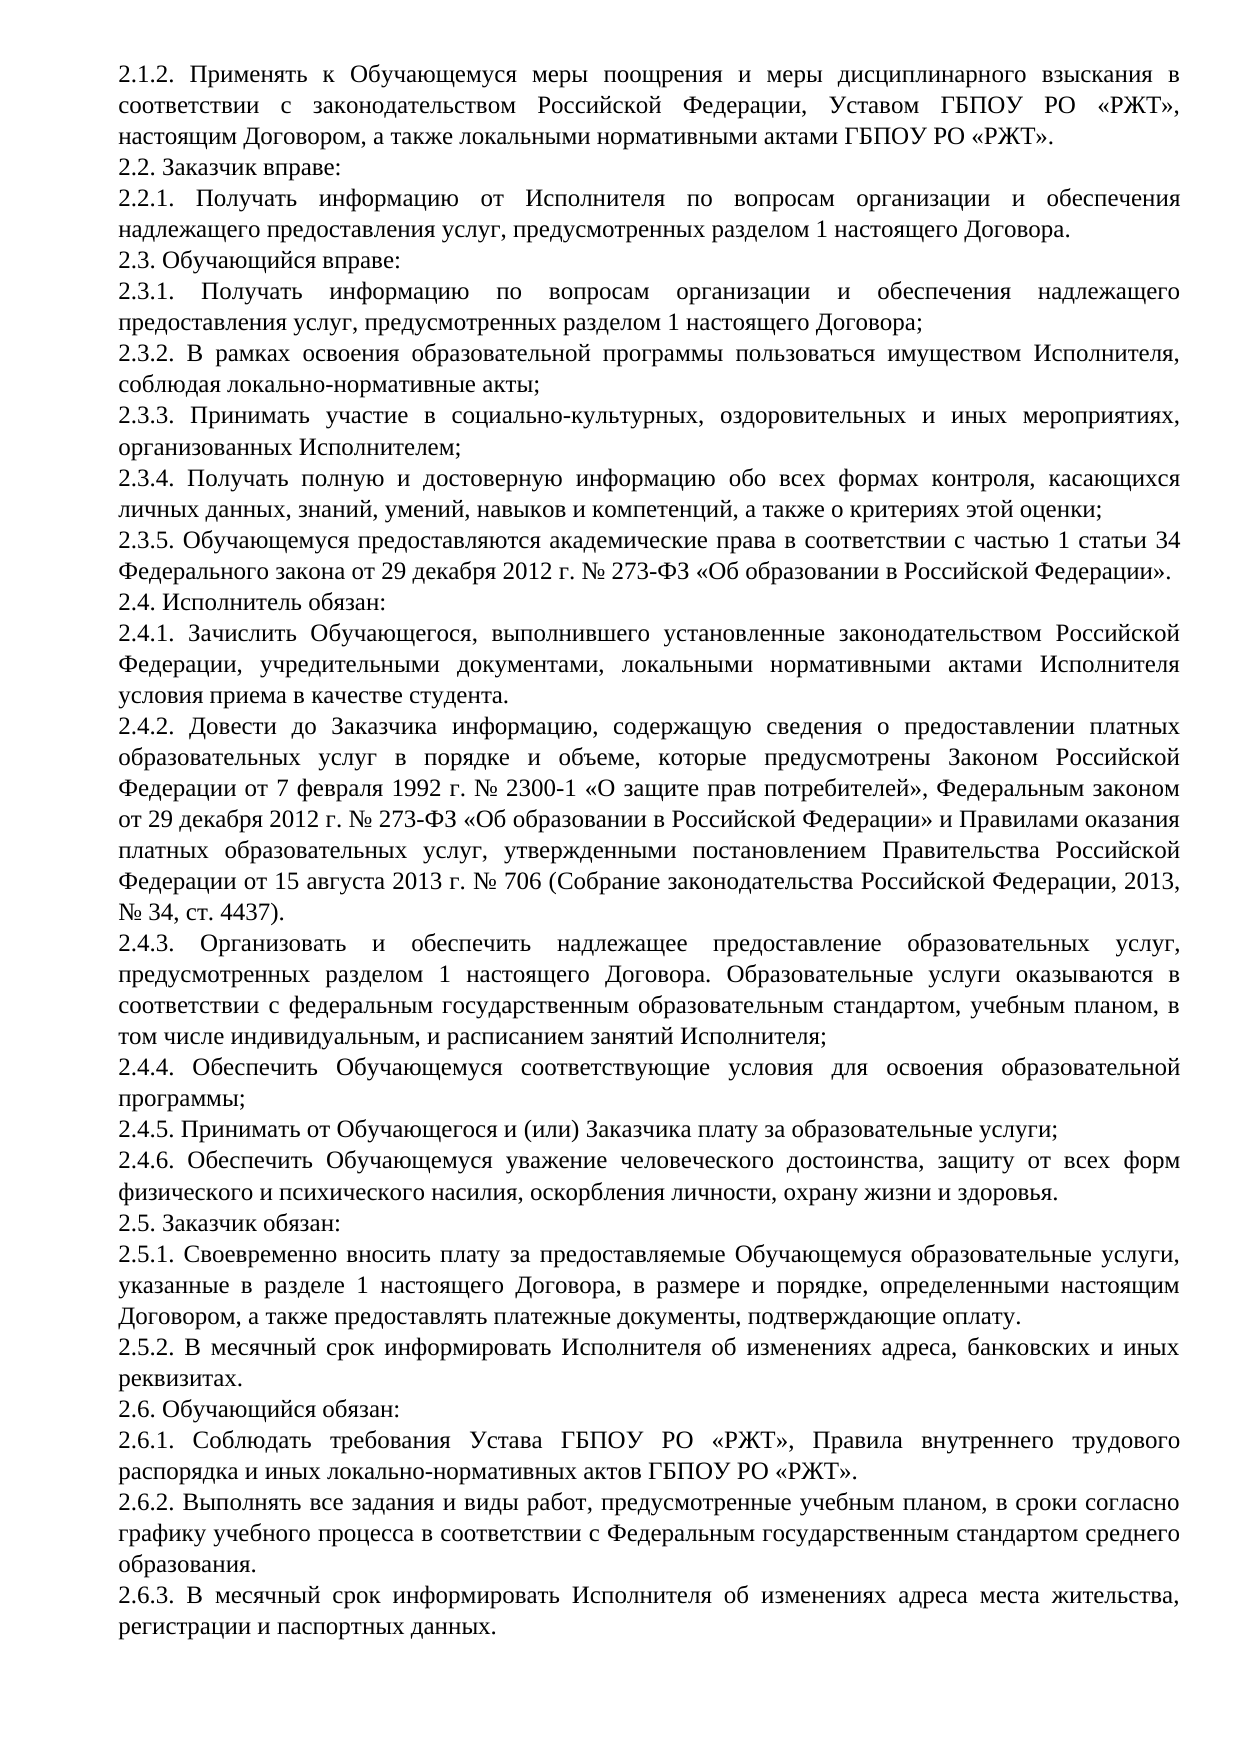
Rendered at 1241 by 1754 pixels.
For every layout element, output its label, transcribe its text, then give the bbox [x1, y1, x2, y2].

text 2.3. Обучающийся вправе: [118, 245, 1181, 274]
text 2.4.6. Обеспечить Обучающемуся уважение человеческого достоинства, защиту от всех форм физического и психического насилия, оскорбления личности, охрану жизни и здоровья. [118, 1146, 1181, 1205]
text 2.6.2. Выполнять все задания и виды работ, предусмотренные учебным планом, в сроки согласно графику учебного процесса в соответствии с Федеральным государственным стандартом среднего образования. [118, 1487, 1181, 1578]
text 2.6. Обучающийся обязан: [118, 1394, 1181, 1423]
text 2.2. Заказчик вправе: [118, 152, 1181, 181]
text 2.6.1. Соблюдать требования Устава ГБПОУ РО «РЖТ», Правила внутреннего трудового распорядка и иных локально-нормативных актов ГБПОУ РО «РЖТ». [118, 1425, 1181, 1485]
text 2.4.3. Организовать и обеспечить надлежащее предоставление образовательных услуг, предусмотренных разделом 1 настоящего Договора. Образовательные услуги оказываются в соответствии с федеральным государственным образовательным стандартом, учебным планом, в том числе индивидуальным, и расписанием занятий Исполнителя; [118, 928, 1181, 1050]
text 2.5. Заказчик обязан: [118, 1208, 1181, 1236]
text 2.4.4. Обеспечить Обучающемуся соответствующие условия для освоения образовательной программы; [118, 1052, 1181, 1112]
text 2.3.5. Обучающемуся предоставляются академические права в соответствии с частью 1 статьи 34 Федерального закона от 29 декабря 2012 г. № 273-ФЗ «Об образовании в Российской Федерации». [118, 525, 1181, 584]
text 2.4.1. Зачислить Обучающегося, выполнившего установленные законодательством Российской Федерации, учредительными документами, локальными нормативными актами Исполнителя условия приема в качестве студента. [118, 618, 1181, 709]
text 2.6.3. В месячный срок информировать Исполнителя об изменениях адреса места жительства, регистрации и паспортных данных. [118, 1580, 1181, 1640]
text 2.3.3. Принимать участие в социально-культурных, оздоровительных и иных мероприятиях, организованных Исполнителем; [118, 401, 1181, 460]
text 2.3.1. Получать информацию по вопросам организации и обеспечения надлежащего предоставления услуг, предусмотренных разделом 1 настоящего Договора; [118, 276, 1181, 336]
text 2.1.2. Применять к Обучающемуся меры поощрения и меры дисциплинарного взыскания в соответствии с законодательством Российской Федерации, Уставом ГБПОУ РО «РЖТ», настоящим Договором, а также локальными нормативными актами ГБПОУ РО «РЖТ». [118, 59, 1181, 150]
text 2.4.5. Принимать от Обучающегося и (или) Заказчика плату за образовательные услуги; [118, 1114, 1181, 1143]
text 2.2.1. Получать информацию от Исполнителя по вопросам организации и обеспечения надлежащего предоставления услуг, предусмотренных разделом 1 настоящего Договора. [118, 183, 1181, 243]
text 2.3.2. В рамках освоения образовательной программы пользоваться имуществом Исполнителя, соблюдая локально-нормативные акты; [118, 338, 1181, 398]
text 2.3.4. Получать полную и достоверную информацию обо всех формах контроля, касающихся личных данных, знаний, умений, навыков и компетенций, а также о критериях этой оценки; [118, 463, 1181, 522]
text 2.5.2. В месячный срок информировать Исполнителя об изменениях адреса, банковских и иных реквизитах. [118, 1332, 1181, 1392]
text 2.4. Исполнитель обязан: [118, 587, 1181, 616]
text 2.4.2. Довести до Заказчика информацию, содержащую сведения о предоставлении платных образовательных услуг в порядке и объеме, которые предусмотрены Законом Российской Федерации от 7 февраля 1992 г. № 2300-1 «О защите прав потребителей», Федеральным законом от 29 декабря 2012 г. № 273-ФЗ «Об образовании в Российской Федерации» и Правилами оказания платных образовательных услуг, утвержденными постановлением Правительства Российской Федерации от 15 августа 2013 г. № 706 (Собрание законодательства Российской Федерации, 2013, № 34, ст. 4437). [118, 711, 1181, 926]
text 2.5.1. Своевременно вносить плату за предоставляемые Обучающемуся образовательные услуги, указанные в разделе 1 настоящего Договора, в размере и порядке, определенными настоящим Договором, а также предоставлять платежные документы, подтверждающие оплату. [118, 1239, 1181, 1329]
